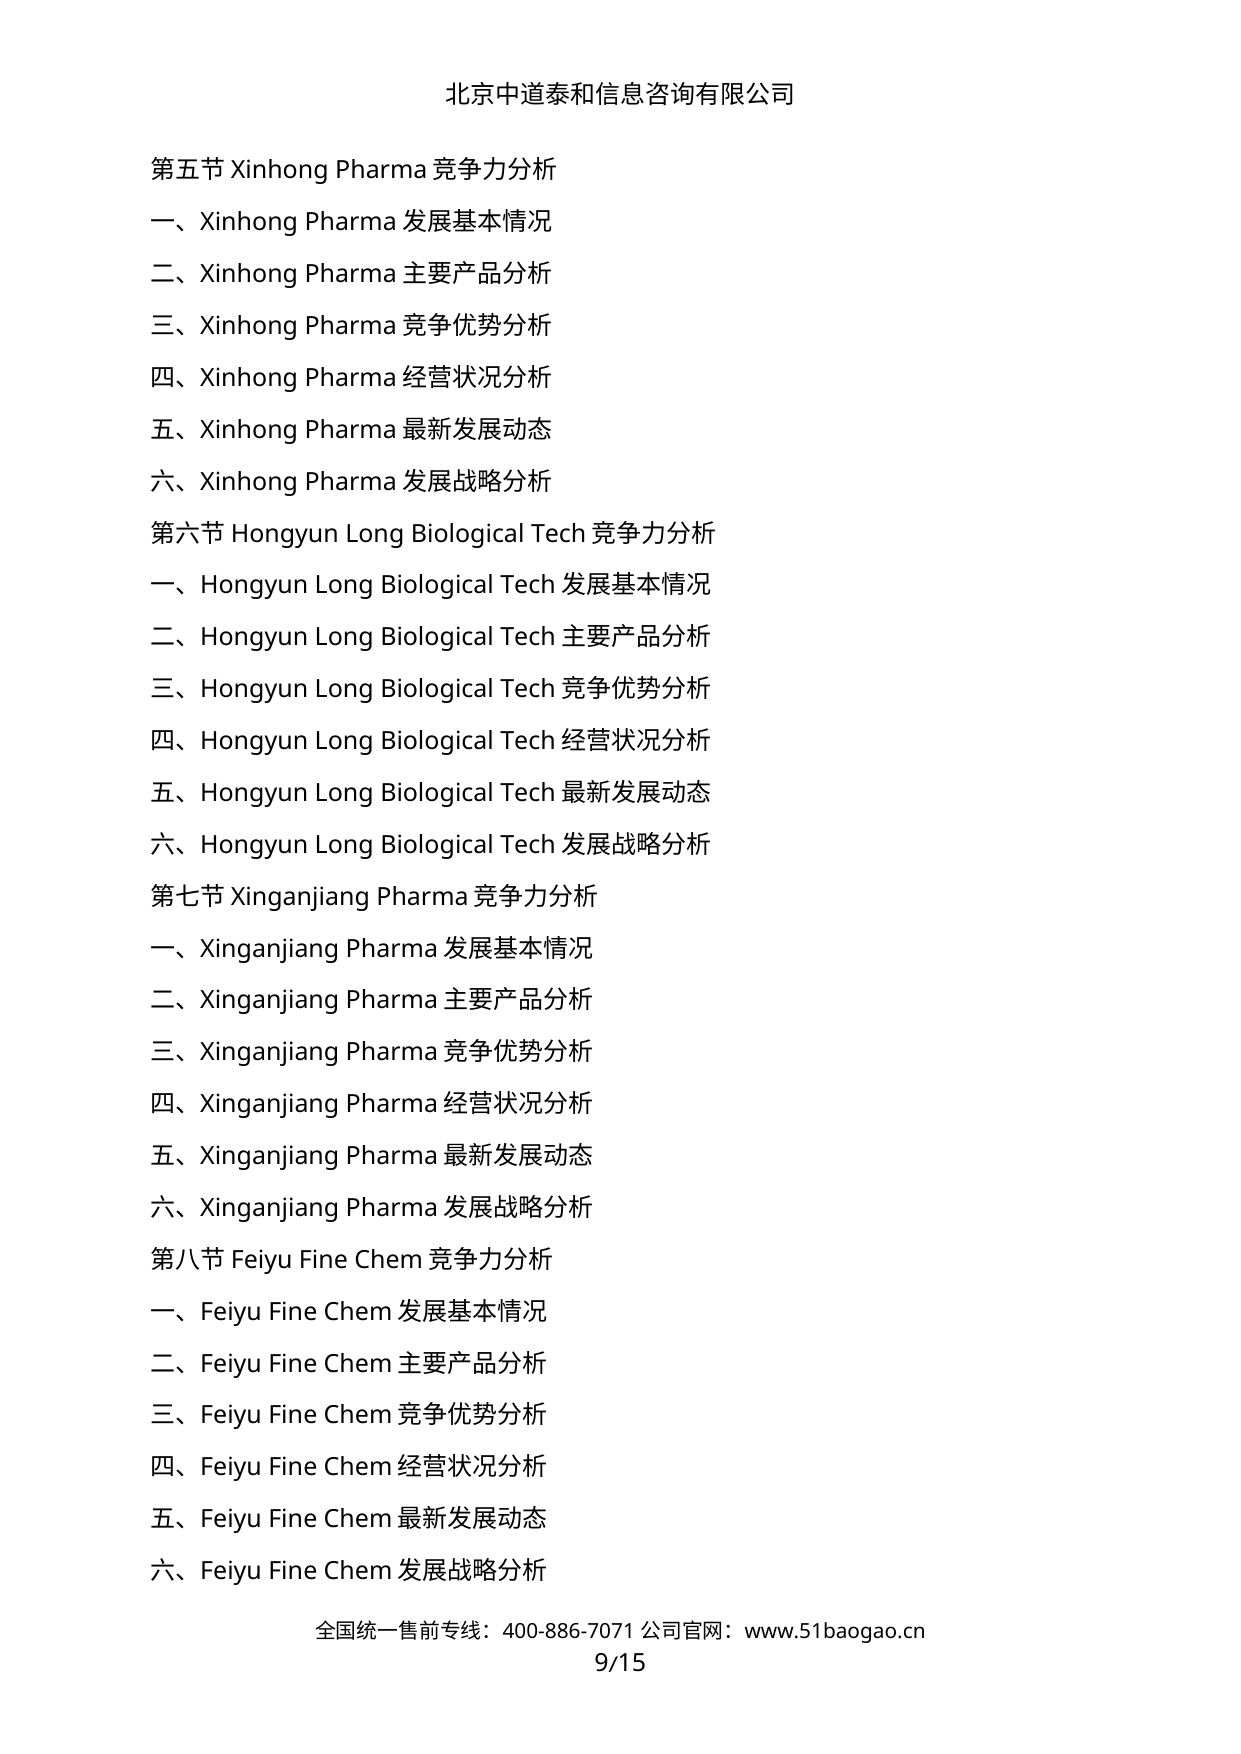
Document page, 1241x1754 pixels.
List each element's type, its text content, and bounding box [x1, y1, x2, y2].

text 一、Xinganjiang Pharma发展基本情况 [150, 928, 1090, 964]
text 六、Xinhong Pharma发展战略分析 [150, 461, 1090, 497]
text 二、Xinganjiang Pharma主要产品分析 [150, 980, 1090, 1016]
text 三、Hongyun Long Biological Tech竞争优势分析 [150, 669, 1090, 705]
text 一、Feiyu Fine Chem发展基本情况 [150, 1291, 1090, 1327]
text 四、Feiyu Fine Chem经营状况分析 [150, 1447, 1090, 1483]
text 五、Xinganjiang Pharma最新发展动态 [150, 1136, 1090, 1172]
text 四、Xinhong Pharma经营状况分析 [150, 357, 1090, 394]
text 六、Hongyun Long Biological Tech发展战略分析 [150, 824, 1090, 861]
text 五、Feiyu Fine Chem最新发展动态 [150, 1499, 1090, 1535]
text 六、Xinganjiang Pharma发展战略分析 [150, 1187, 1090, 1224]
text 第六节 Hongyun Long Biological Tech竞争力分析 [150, 513, 1090, 549]
text 三、Xinhong Pharma竞争优势分析 [150, 306, 1090, 342]
text 五、Xinhong Pharma最新发展动态 [150, 409, 1090, 446]
text 第七节 Xinganjiang Pharma竞争力分析 [150, 876, 1090, 912]
text 一、Xinhong Pharma发展基本情况 [150, 202, 1090, 238]
text 二、Xinhong Pharma主要产品分析 [150, 254, 1090, 290]
text 三、Xinganjiang Pharma竞争优势分析 [150, 1032, 1090, 1068]
text 四、Xinganjiang Pharma经营状况分析 [150, 1084, 1090, 1120]
text 六、Feiyu Fine Chem发展战略分析 [150, 1551, 1090, 1587]
text 三、Feiyu Fine Chem竞争优势分析 [150, 1395, 1090, 1431]
text 五、Hongyun Long Biological Tech最新发展动态 [150, 772, 1090, 809]
text 第八节 Feiyu Fine Chem竞争力分析 [150, 1239, 1090, 1276]
text 第五节 Xinhong Pharma竞争力分析 [150, 150, 1090, 186]
text 二、Feiyu Fine Chem主要产品分析 [150, 1343, 1090, 1379]
text 一、Hongyun Long Biological Tech发展基本情况 [150, 565, 1090, 601]
text 四、Hongyun Long Biological Tech经营状况分析 [150, 721, 1090, 757]
text 二、Hongyun Long Biological Tech主要产品分析 [150, 617, 1090, 653]
